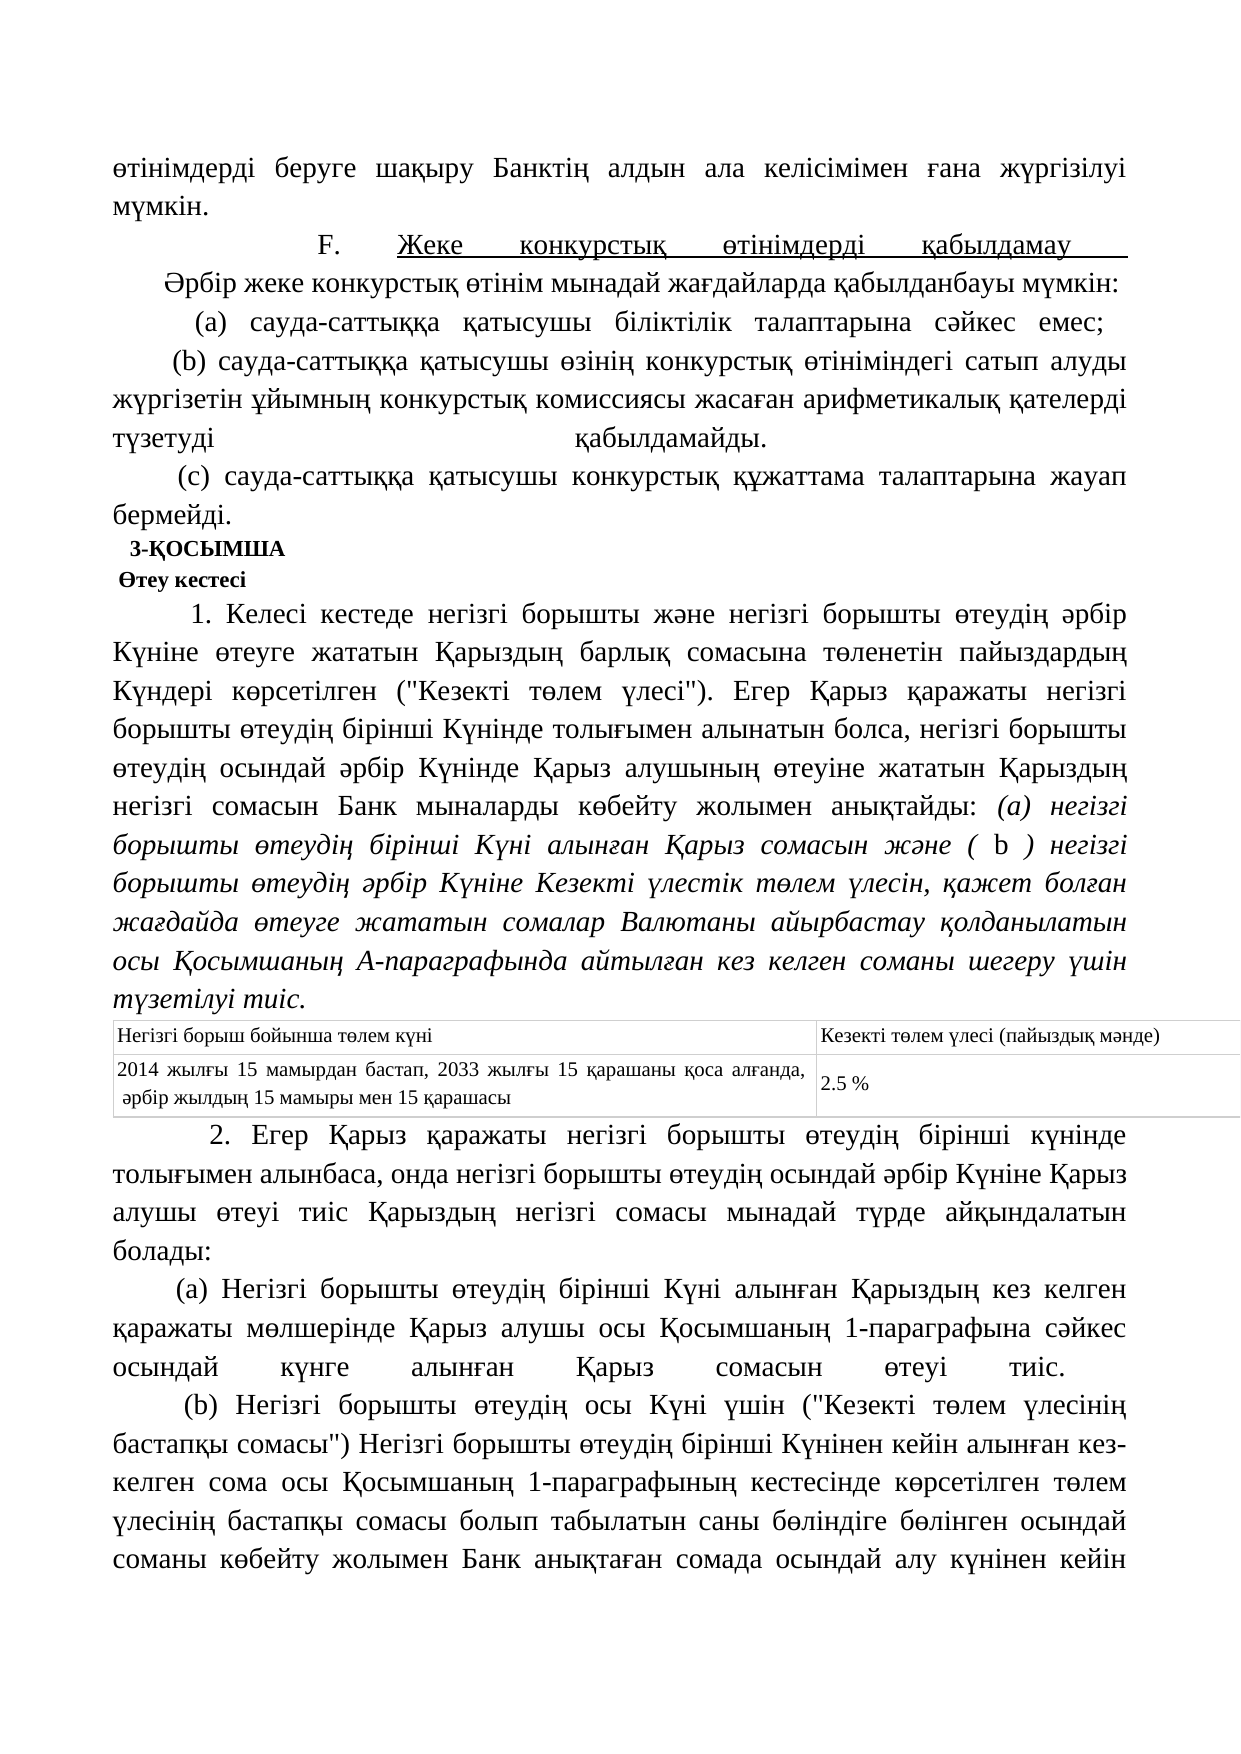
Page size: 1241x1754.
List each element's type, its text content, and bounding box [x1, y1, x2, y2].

table_cell 2.5 % [817, 1055, 1240, 1116]
text 1. Келесі кестеде негізгі борышты және негізгі борышты өтеудің әрбір Күніне өтеуге жататын Қарыздың барлық сомасына төленетін пайыздардың Күндері көрсетілген ("Кезекті төлем үлесі"). Егер Қарыз қаражаты негізгі борышты өтеудің бірінші Күнінде толығымен алынатын болса, негізгі борышты өтеудің осындай әрбір Күнінде Қарыз алушының өтеуіне жататын Қарыздың негізгі сомасын Банк мыналарды көбейту жолымен анықтайды: (а) негізгі борышты өтеудің бірінші Күні алынған Қарыз сомасын және ( b ) негізгі борышты өтеудің әрбір Күніне Кезекті үлестік төлем үлесін, қажет болған жағдайда өтеуге жататын сомалар Валютаны айырбастау қолданылатын осы Қосымшаның А-параграфында айтылған кез келген соманы шегеру үшін түзетілуі тиіс. [112, 596, 1128, 1015]
table_header Кезекті төлем үлесі (пайыздық мәнде) [817, 1021, 1240, 1054]
table_header Негізгі борыш бойынша төлем күні [114, 1021, 816, 1054]
text F. Жеке конкурстық өтінімдерді қабылдамау Әрбір жеке конкурстық өтінім мынадай жағдайларда қабылданбауы мүмкін: (а) сауда-саттыққа қатысушы біліктілік талаптарына сәйкес емес; (b) сауда-саттыққа қатысушы өзінің конкурстық өтініміндегі сатып алуды жүргізетін ұйымның конкурстық комиссиясы жасаған арифметикалық қателерді түзетуді қабылдамайды. (с) сауда-саттыққа қатысушы конкурстық құжаттама талаптарына жауап бермейді. [112, 227, 1128, 530]
text 3-ҚОСЫМША Өтеу кестесі [112, 535, 1128, 592]
table_cell 2014 жылғы 15 мамырдан бастап, 2033 жылғы 15 қарашаны қоса алғанда, әрбір жылдың 15 мамыры мен 15 қарашасы [114, 1055, 816, 1116]
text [112, 150, 1128, 222]
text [112, 1117, 1128, 1575]
